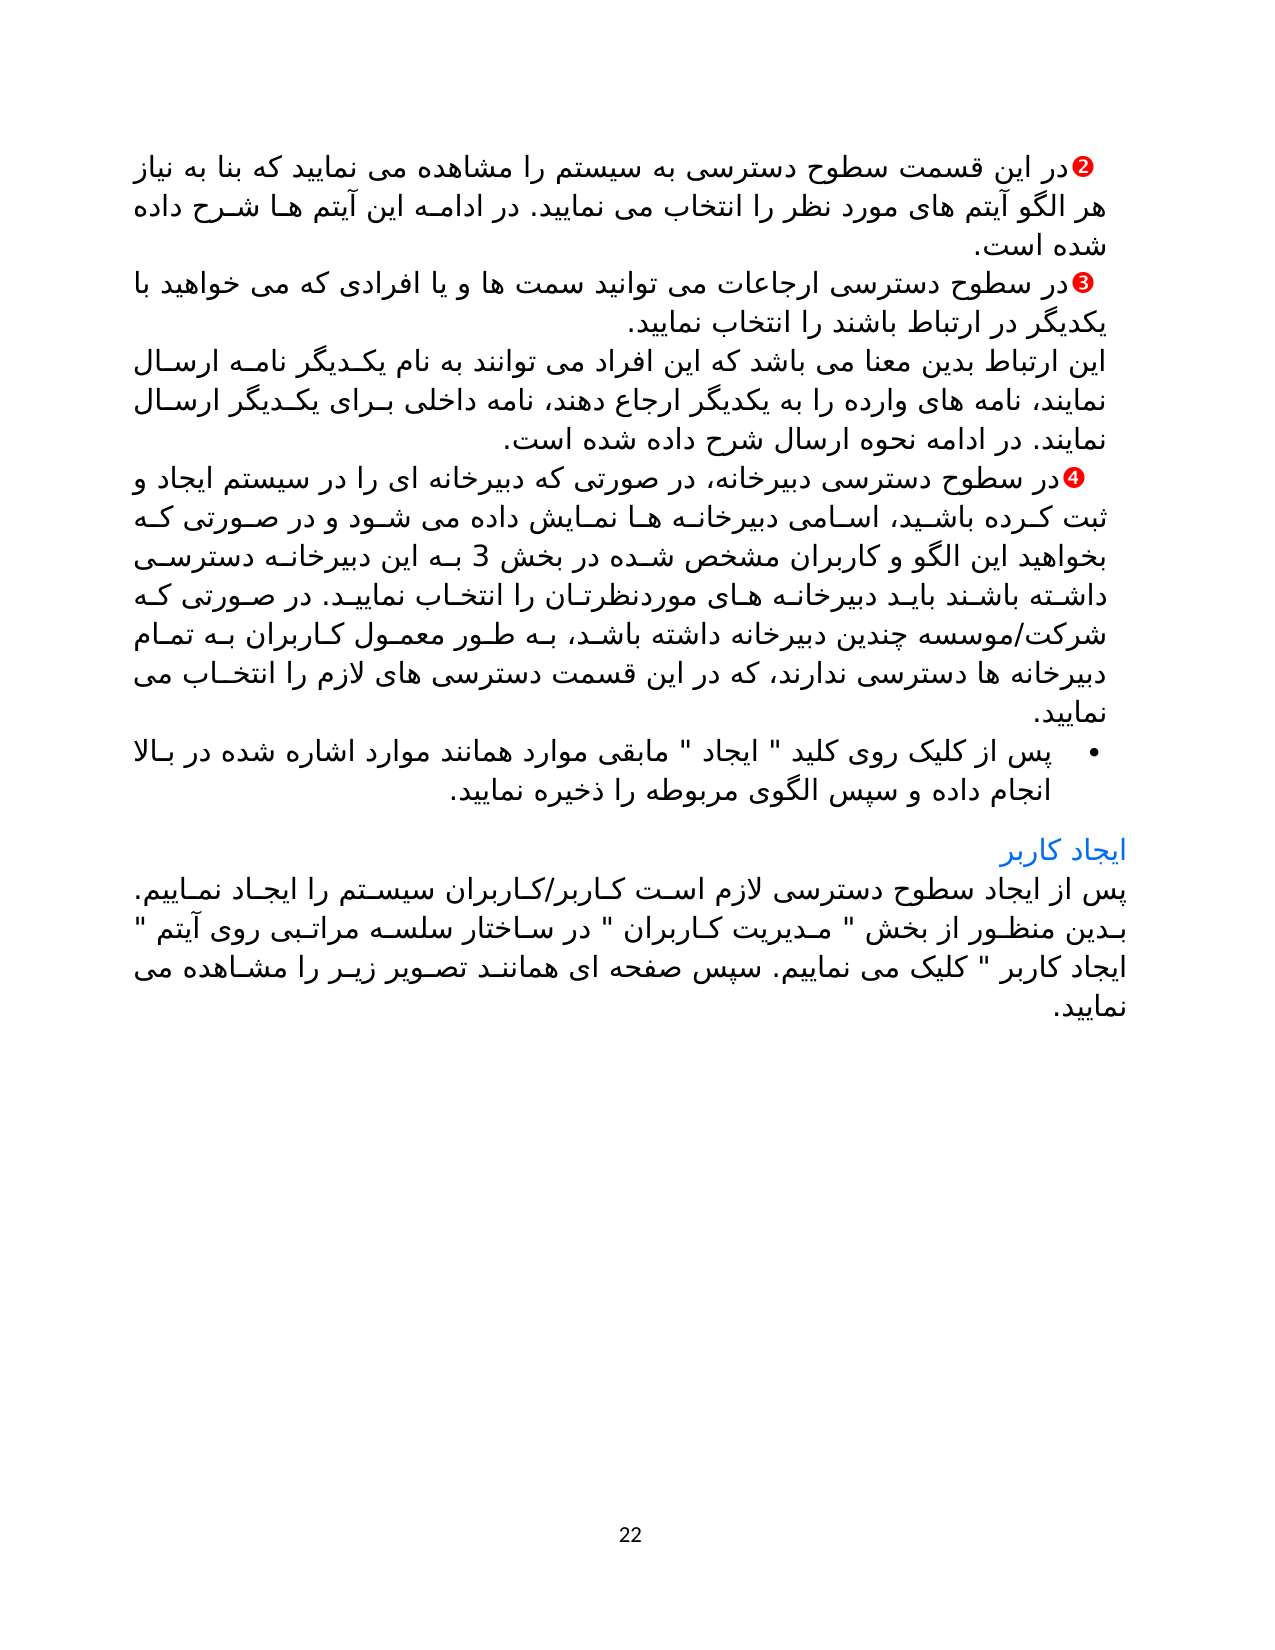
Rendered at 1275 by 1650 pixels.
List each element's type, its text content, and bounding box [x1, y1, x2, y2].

list در سطوح دسترسی ارجاعات می توانید سمت ها و یا افرادی که می خواهید با یکدیگر در ارتباط باشند را انتخاب نمایید. [133, 267, 1107, 340]
list در سطوح دسترسی دبیرخانه، در صورتی که دبیرخانه ای را در سیستم ایجاد و ثبت کرده باشید، اسامی دبیرخانه ها نمایش داده می شود و در صورتی که بخواهید این الگو و کاربران مشخص شده در بخش 3 به این دبیرخانه دسترسی داشته باشند باید دبیرخانه های موردنظرتان را انتخاب نمایید. در صورتی که شرکت/موسسه چندین دبیرخانه داشته باشد، به طور معمول کاربران به تمام دبیرخانه ها دسترسی ندارند، که در این قسمت دسترسی های لازم را انتخاب می نمایید. [133, 462, 1107, 729]
list در این قسمت سطوح دسترسی به سیستم را مشاهده می نمایید که بنا به نیاز هر الگو آیتم های مورد نظر را انتخاب می نمایید. در ادامه این آیتم ها شرح داده شده است. [133, 150, 1107, 262]
text پس از ایجاد سطوح دسترسی لازم است کاربر/کاربران سیستم را ایجاد نماییم. بدین منظور از بخش " مدیریت کاربران " در ساختار سلسه مراتبی روی آیتم " ایجاد کاربر " کلیک می نماییم. سپس صفحه ای همانند تصویر زیر را مشاهده می نمایید. [133, 872, 1127, 1023]
subtitle ایجاد کاربر [133, 833, 1127, 867]
list این ارتباط بدین معنا می باشد که این افراد می توانند به نام یکدیگر نامه ارسال نمایند، نامه های وارده را به یکدیگر ارجاع دهند، نامه داخلی برای یکدیگر ارسال نمایند. در ادامه نحوه ارسال شرح داده شده است. [133, 345, 1107, 457]
list پس از کلیک روی کلید " ایجاد " مابقی موارد همانند موارد اشاره شده در بالا انجام داده و سپس الگوی مربوطه را ذخیره نمایید. [133, 734, 1090, 807]
